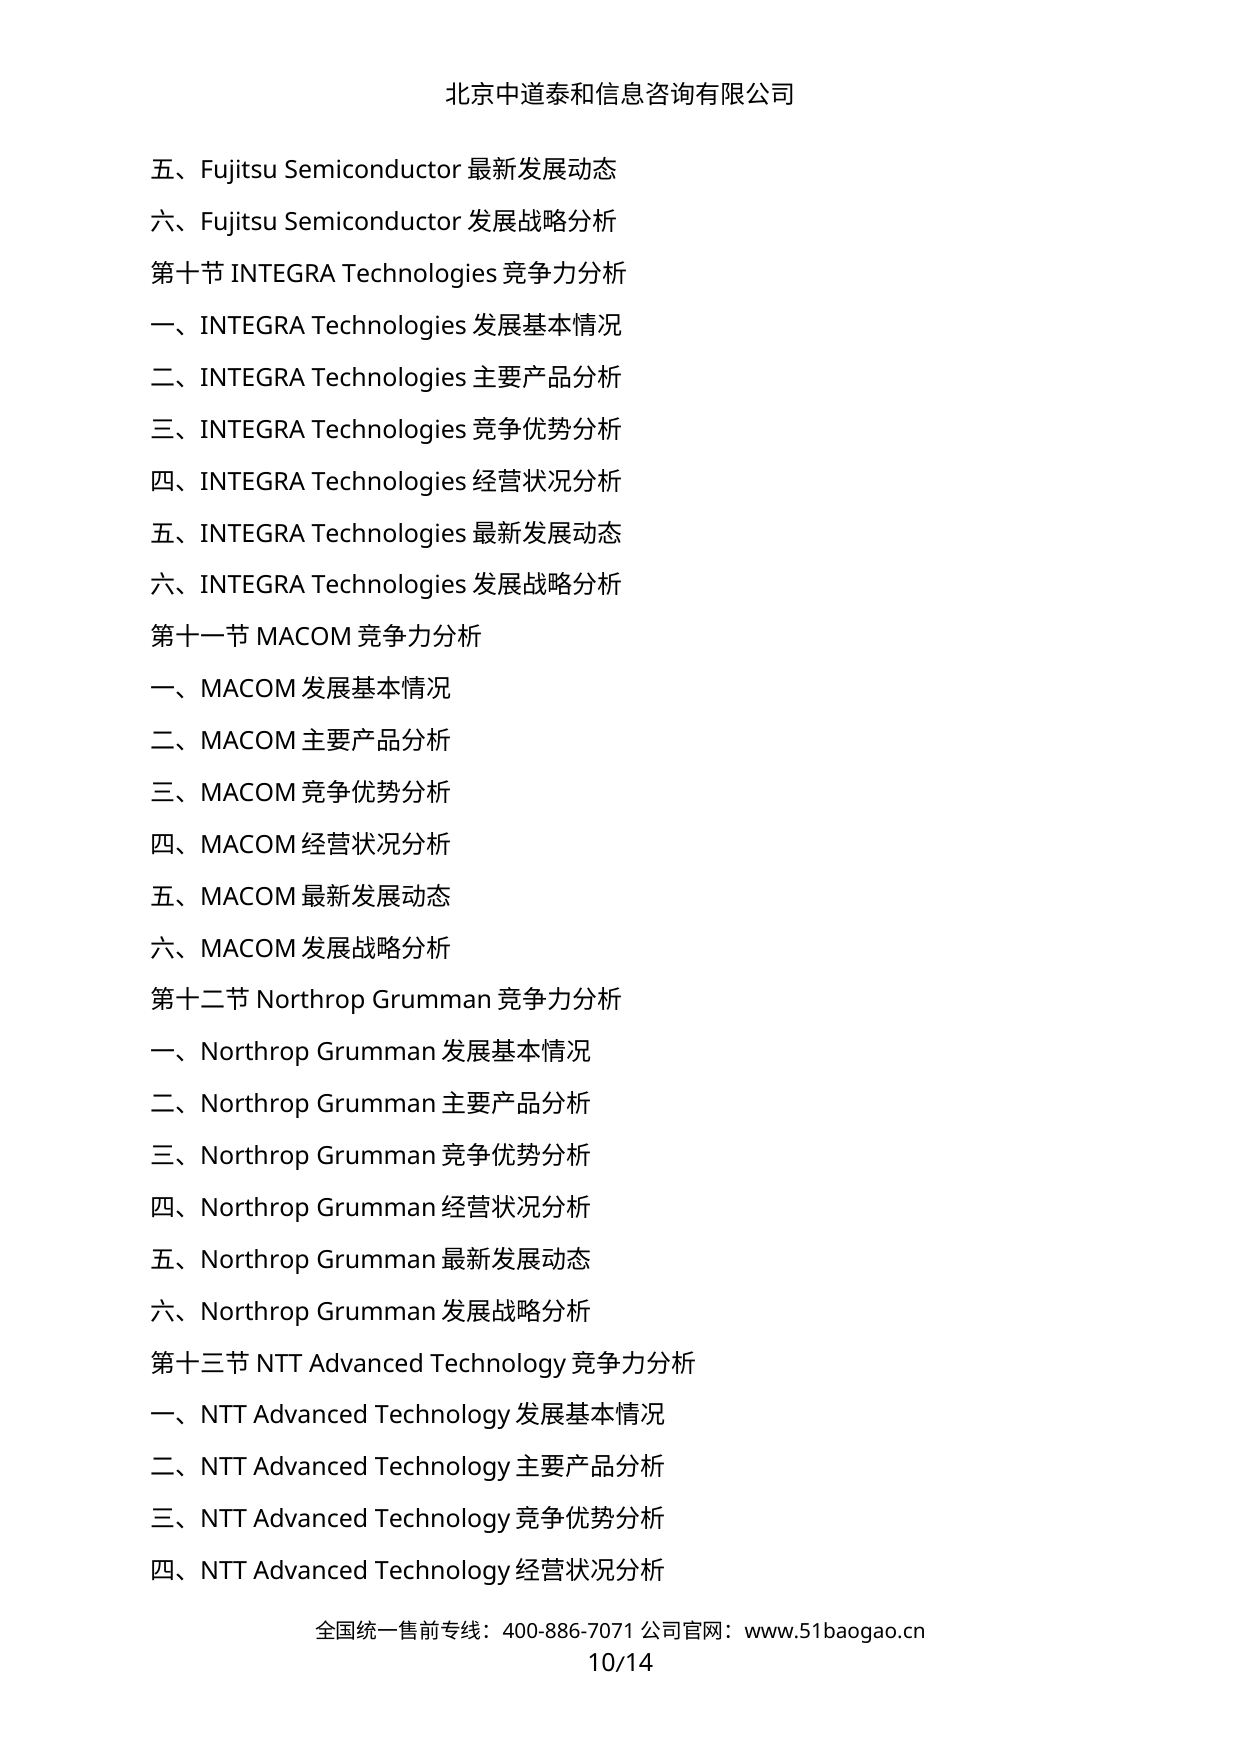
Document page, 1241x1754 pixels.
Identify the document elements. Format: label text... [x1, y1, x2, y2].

text 三、Northrop Grumman竞争优势分析 [150, 1136, 1090, 1172]
text 一、Northrop Grumman发展基本情况 [150, 1032, 1090, 1068]
text 四、INTEGRA Technologies经营状况分析 [150, 461, 1090, 497]
text 第十节 INTEGRA Technologies竞争力分析 [150, 254, 1090, 290]
text 六、MACOM发展战略分析 [150, 928, 1090, 964]
text 第十二节 Northrop Grumman竞争力分析 [150, 980, 1090, 1016]
text 一、INTEGRA Technologies发展基本情况 [150, 306, 1090, 342]
text 二、NTT Advanced Technology主要产品分析 [150, 1447, 1090, 1483]
text 六、INTEGRA Technologies发展战略分析 [150, 565, 1090, 601]
text 第十三节 NTT Advanced Technology竞争力分析 [150, 1343, 1090, 1379]
text 第十一节 MACOM竞争力分析 [150, 617, 1090, 653]
text 五、MACOM最新发展动态 [150, 876, 1090, 912]
text 一、MACOM发展基本情况 [150, 669, 1090, 705]
text 三、MACOM竞争优势分析 [150, 772, 1090, 809]
text 五、INTEGRA Technologies最新发展动态 [150, 513, 1090, 549]
text 一、NTT Advanced Technology发展基本情况 [150, 1395, 1090, 1431]
text 三、INTEGRA Technologies竞争优势分析 [150, 409, 1090, 446]
text 二、INTEGRA Technologies主要产品分析 [150, 357, 1090, 394]
text 四、NTT Advanced Technology经营状况分析 [150, 1551, 1090, 1587]
text 五、Northrop Grumman最新发展动态 [150, 1239, 1090, 1276]
text 二、Northrop Grumman主要产品分析 [150, 1084, 1090, 1120]
text 四、MACOM经营状况分析 [150, 824, 1090, 861]
text 五、Fujitsu Semiconductor最新发展动态 [150, 150, 1090, 186]
text 四、Northrop Grumman经营状况分析 [150, 1187, 1090, 1224]
text 六、Northrop Grumman发展战略分析 [150, 1291, 1090, 1327]
text 六、Fujitsu Semiconductor发展战略分析 [150, 202, 1090, 238]
text 三、NTT Advanced Technology竞争优势分析 [150, 1499, 1090, 1535]
text 二、MACOM主要产品分析 [150, 721, 1090, 757]
